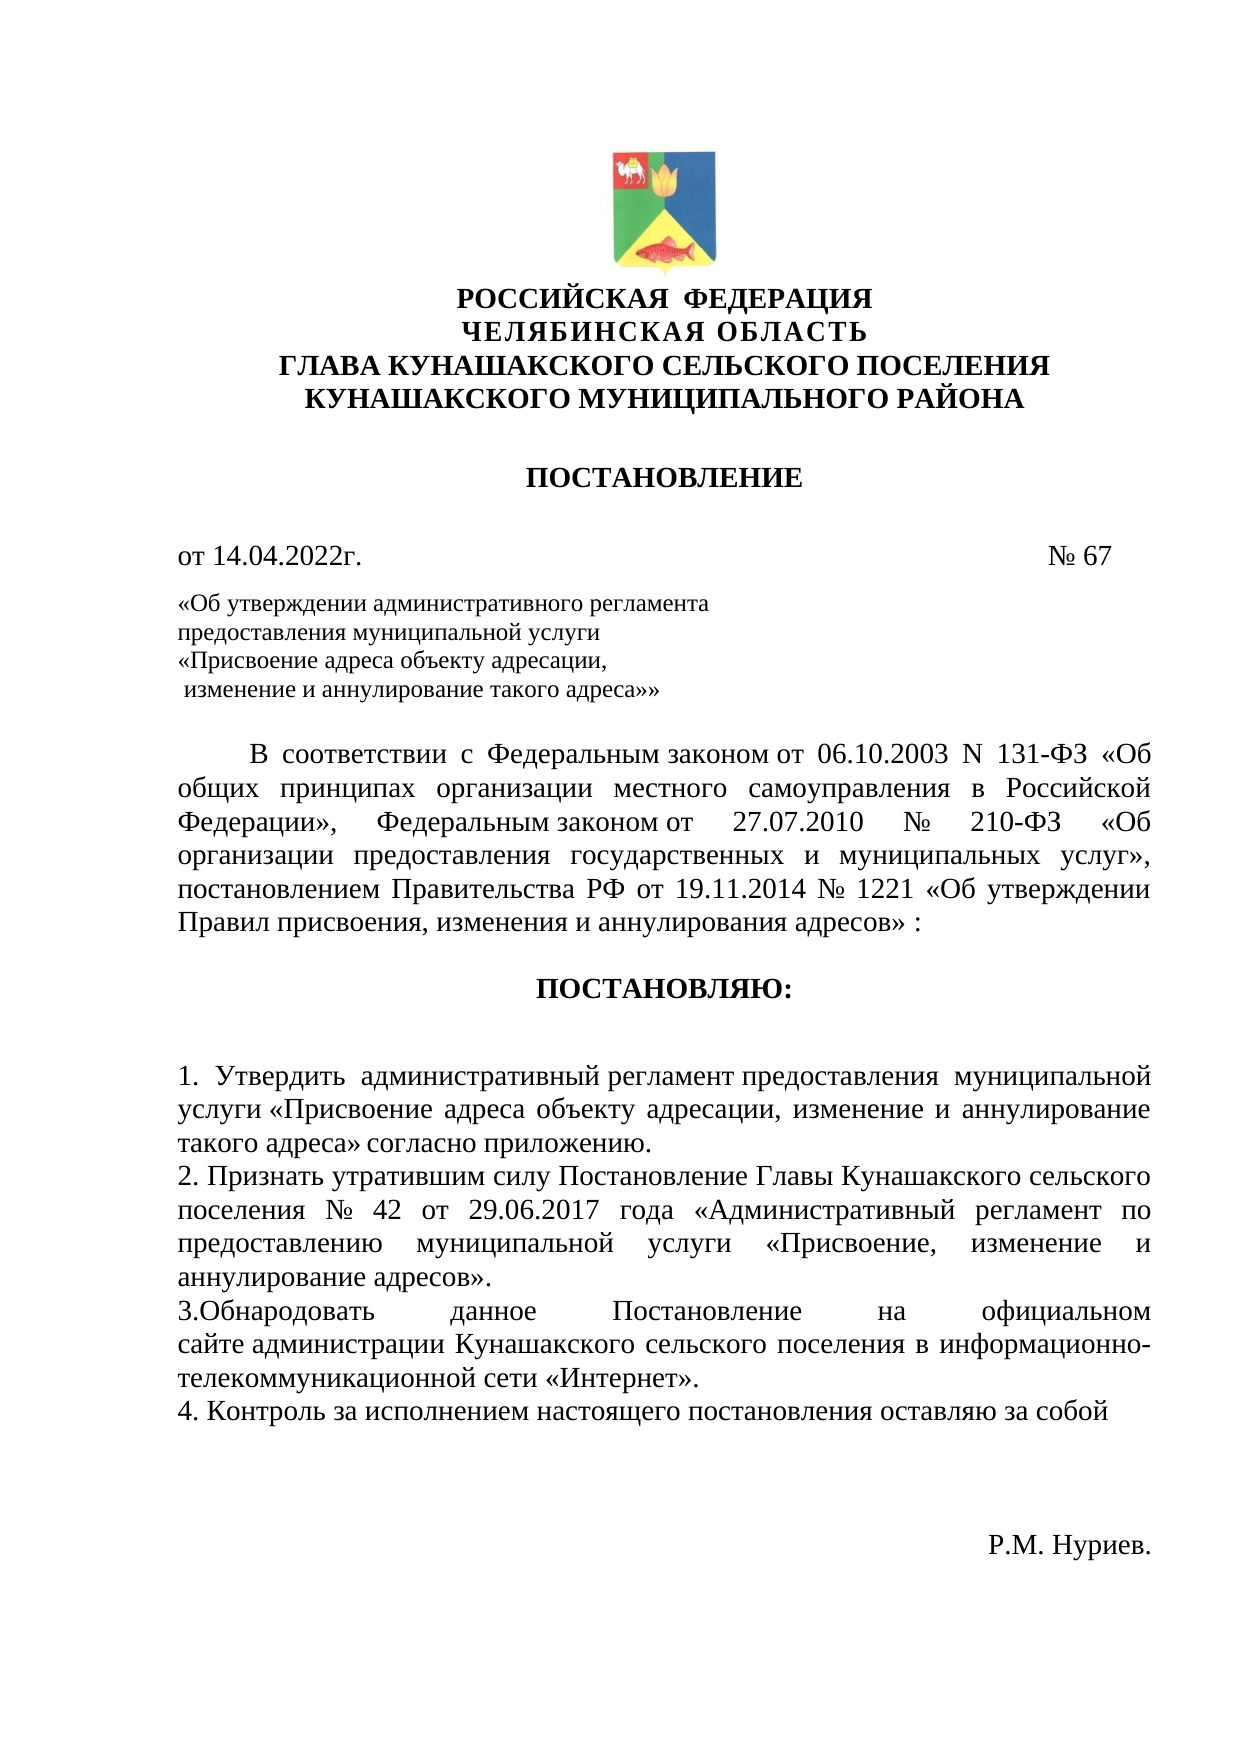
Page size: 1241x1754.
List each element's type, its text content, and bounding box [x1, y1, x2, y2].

text 2. Признать утратившим силу Постановление Главы Кунашакского сельского поселения № 42 от 29.06.2017 года «Административный регламент по предоставлению муниципальной услуги «Присвоение, изменение и аннулирование адресов». [177, 1158, 1152, 1293]
text Р.М. Нуриев. [177, 1527, 1152, 1561]
text 1. Утвердить административный регламент предоставления муниципальной услуги «Присвоение адреса объекту адресации, изменение и аннулирование такого адреса» согласно приложению. [177, 1058, 1152, 1158]
text ПОСТАНОВЛЯЮ: [177, 971, 1152, 1005]
text предоставления муниципальной услуги [177, 617, 1152, 646]
text В соответствии с Федеральным законом от 06.10.2003 N 131-ФЗ «Об общих принципах организации местного самоуправления в Российской Федерации», Федеральным законом от 27.07.2010 № 210-ФЗ «Об организации предоставления государственных и муниципальных услуг», постановлением Правительства РФ от 19.11.2014 № 1221 «Об утверждении Правил присвоения, изменения и аннулирования адресов» : [177, 737, 1152, 938]
text ПОСТАНОВЛЕНИЕ [177, 460, 1152, 521]
text «Присвоение адреса объекту адресации, [177, 646, 1152, 674]
picture [596, 143, 733, 281]
text «Об утверждении административного регламента [177, 588, 1152, 617]
text 4. Контроль за исполнением настоящего постановления оставляю за собой [177, 1393, 1152, 1427]
text РОССИЙСКАЯ ФЕДЕРАЦИЯ [177, 143, 1152, 314]
text от 14.04.2022г. № 67 [177, 538, 1152, 571]
text ГЛАВА КУНАШАКСКОГО СЕЛЬСКОГО ПОСЕЛЕНИЯ КУНАШАКСКОГО МУНИЦИПАЛЬНОГО РАЙОНА [177, 348, 1152, 443]
text 3.Обнародовать данное Постановление на официальном сайте администрации Кунашакского сельского поселения в информационно-телекоммуникационной сети «Интернет». [177, 1293, 1152, 1393]
text изменение и аннулирование такого адреса»» [177, 674, 1152, 703]
text ЧЕЛЯБИНСКАЯ ОБЛАСТЬ [177, 314, 1152, 348]
